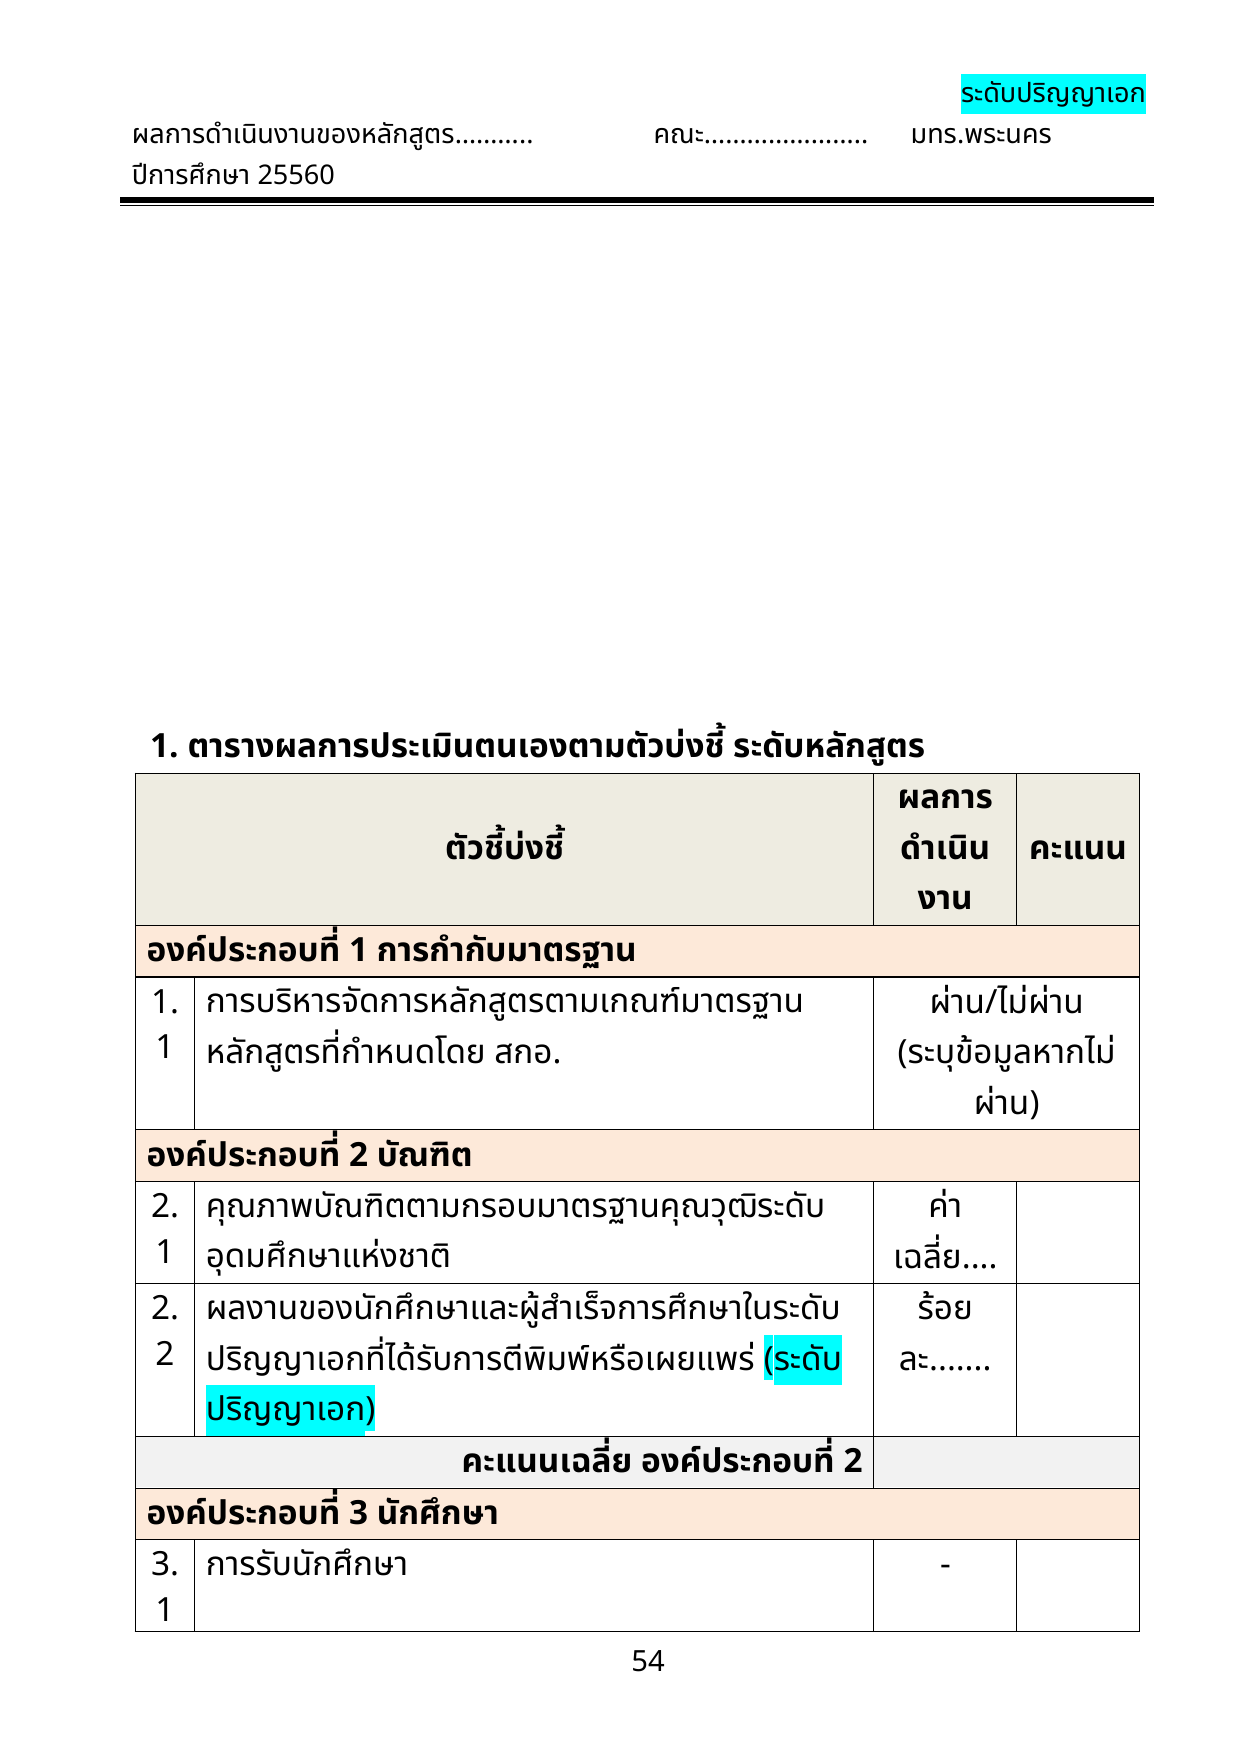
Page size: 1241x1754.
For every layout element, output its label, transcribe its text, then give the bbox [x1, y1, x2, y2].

table_cell 2.1 [136, 1182, 194, 1283]
table_cell 3.1 [136, 1540, 194, 1631]
table_cell ผลงานของนักศึกษาและผู้สำเร็จการศึกษาในระดับปริญญาเอกที่ได้รับการตีพิมพ์หรือเผยแพร่ (ระดับปริญญาเอก) [195, 1284, 873, 1436]
table_cell การรับนักศึกษา [195, 1540, 873, 1631]
table_cell [1017, 1540, 1139, 1631]
table_cell ผ่าน/ไม่ผ่าน (ระบุข้อมูลหากไม่ผ่าน) [874, 978, 1139, 1129]
table_cell องค์ประกอบที่ 1 การกำกับมาตรฐาน [136, 926, 1139, 976]
table_cell - [874, 1540, 1016, 1631]
table_cell 2.2 [136, 1284, 194, 1436]
table_cell คะแนนเฉลี่ย องค์ประกอบที่ 2 [136, 1437, 873, 1487]
table_header ตัวชี้บ่งชี้ [136, 774, 873, 925]
table_cell [1017, 1284, 1139, 1436]
table_header คะแนน [1017, 774, 1139, 925]
table_cell องค์ประกอบที่ 3 นักศึกษา [136, 1489, 1139, 1539]
table_cell ร้อยละ....... [874, 1284, 1016, 1436]
table_cell คุณภาพบัณฑิตตามกรอบมาตรฐานคุณวุฒิระดับอุดมศึกษาแห่งชาติ [195, 1182, 873, 1283]
table_cell ค่าเฉลี่ย.... [874, 1182, 1016, 1283]
table_cell [874, 1437, 1139, 1487]
table_header ผลการดำเนินงาน [874, 774, 1016, 925]
subtitle 1. ตารางผลการประเมินตนเองตามตัวบ่งชี้ ระดับหลักสูตร [150, 722, 1146, 772]
table_cell องค์ประกอบที่ 2 บัณฑิต [136, 1130, 1139, 1181]
table_cell 1.1 [136, 978, 194, 1129]
table_cell การบริหารจัดการหลักสูตรตามเกณฑ์มาตรฐานหลักสูตรที่กำหนดโดย สกอ. [195, 978, 873, 1129]
table_cell [1017, 1182, 1139, 1283]
